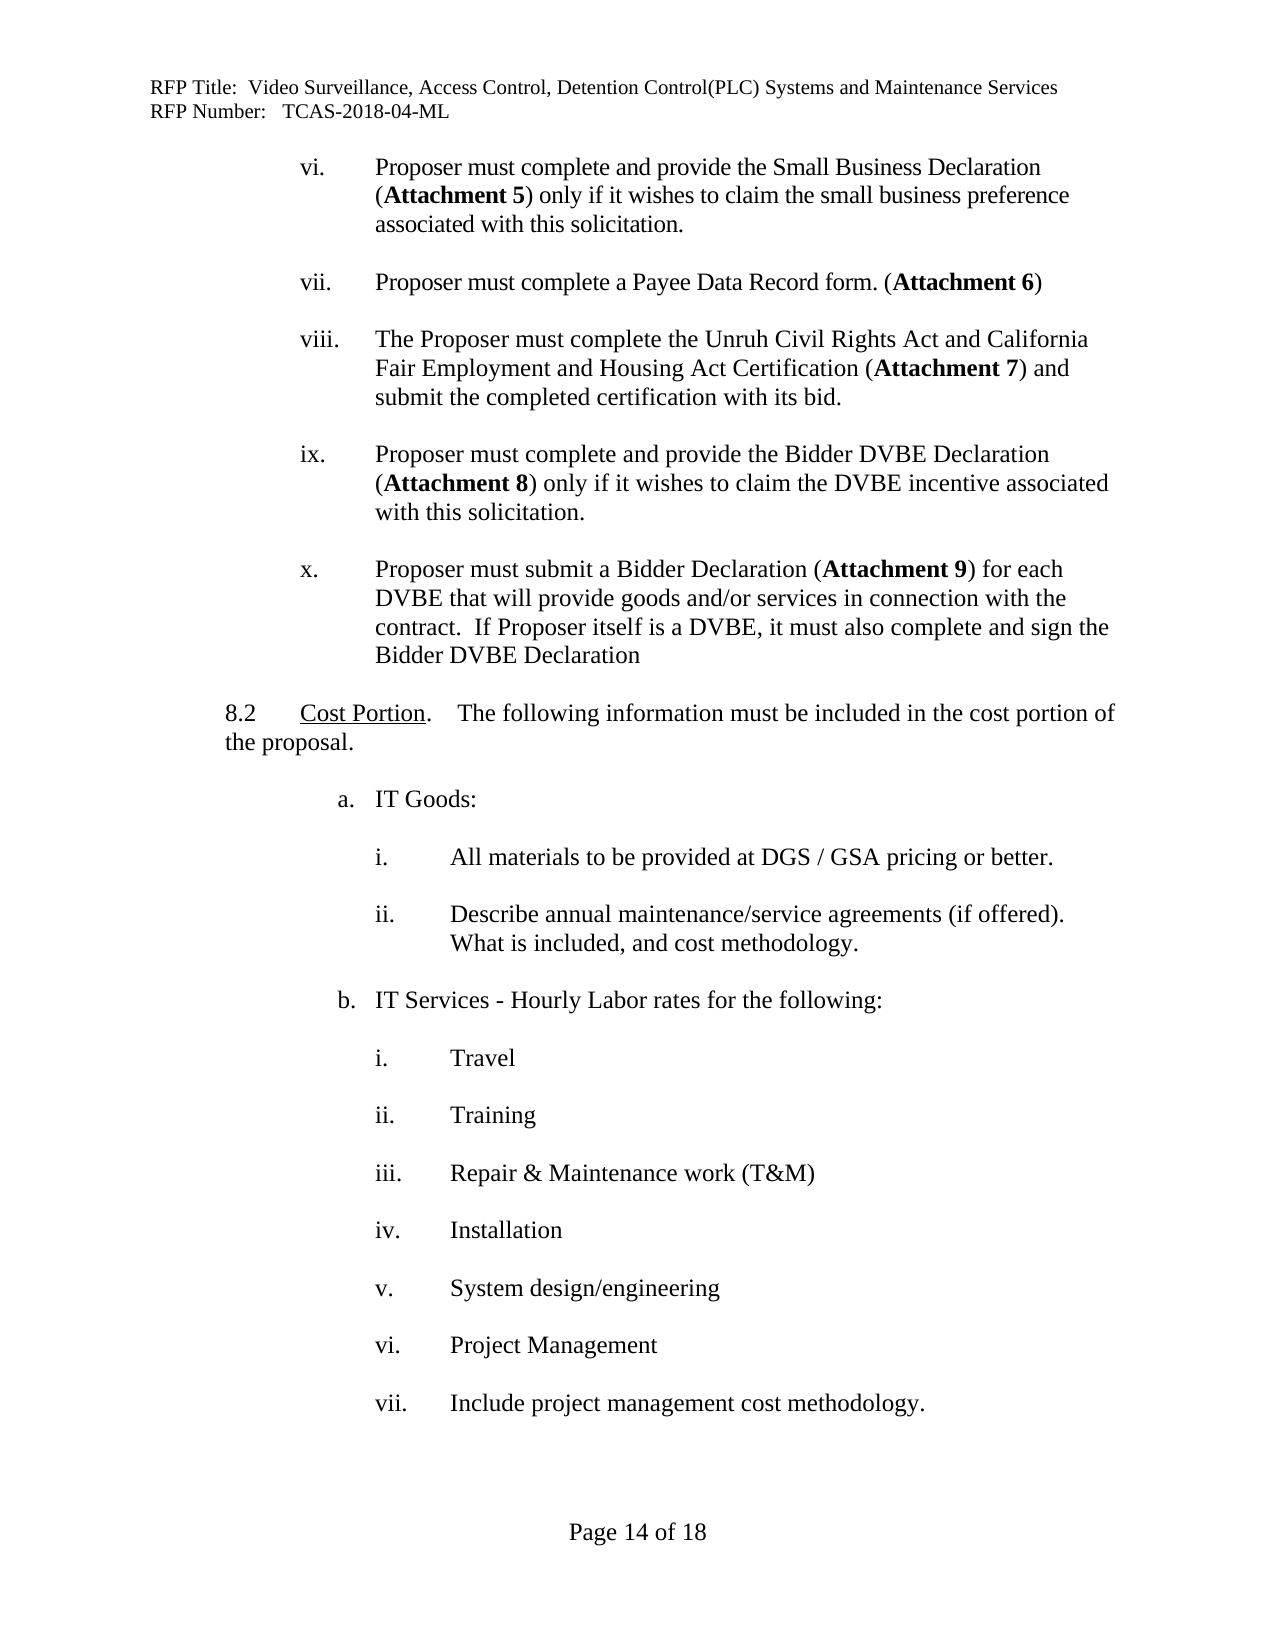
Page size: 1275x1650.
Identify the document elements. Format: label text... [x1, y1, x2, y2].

list IT Services - Hourly Labor rates for the following: [337, 986, 1125, 1014]
text vii. Proposer must complete a Payee Data Record form. (Attachment 6) [300, 267, 1125, 296]
text ii. Describe annual maintenance/service agreements (if offered). What is included, and cost methodology. [375, 899, 1125, 957]
text vi. Project Management [375, 1331, 1125, 1359]
text iii. Repair & Maintenance work (T&M) [375, 1158, 1125, 1187]
text ii. Training [375, 1101, 1125, 1129]
text vi. Proposer must complete and provide the Small Business Declaration (Attachment 5) only if it wishes to claim the small business preference associated with this solicitation. [300, 152, 1125, 238]
text i. Travel [375, 1043, 1125, 1072]
text viii. The Proposer must complete the Unruh Civil Rights Act and California Fair Employment and Housing Act Certification (Attachment 7) and submit the completed certification with its bid. [300, 324, 1125, 411]
list IT Goods: [337, 784, 1125, 813]
text iv. Installation [375, 1216, 1125, 1244]
text i. All materials to be provided at DGS / GSA pricing or better. [375, 842, 1125, 871]
text 8.2 Cost Portion. The following information must be included in the cost portion of the proposal. [225, 698, 1125, 756]
text x. Proposer must submit a Bidder Declaration (Attachment 9) for each DVBE that will provide goods and/or services in connection with the contract. If Proposer itself is a DVBE, it must also complete and sign the Bidder DVBE Declaration [300, 554, 1125, 669]
text vii. Include project management cost methodology. [375, 1388, 1125, 1417]
text v. System design/engineering [375, 1273, 1125, 1302]
text ix. Proposer must complete and provide the Bidder DVBE Declaration (Attachment 8) only if it wishes to claim the DVBE incentive associated with this solicitation. [300, 439, 1125, 526]
